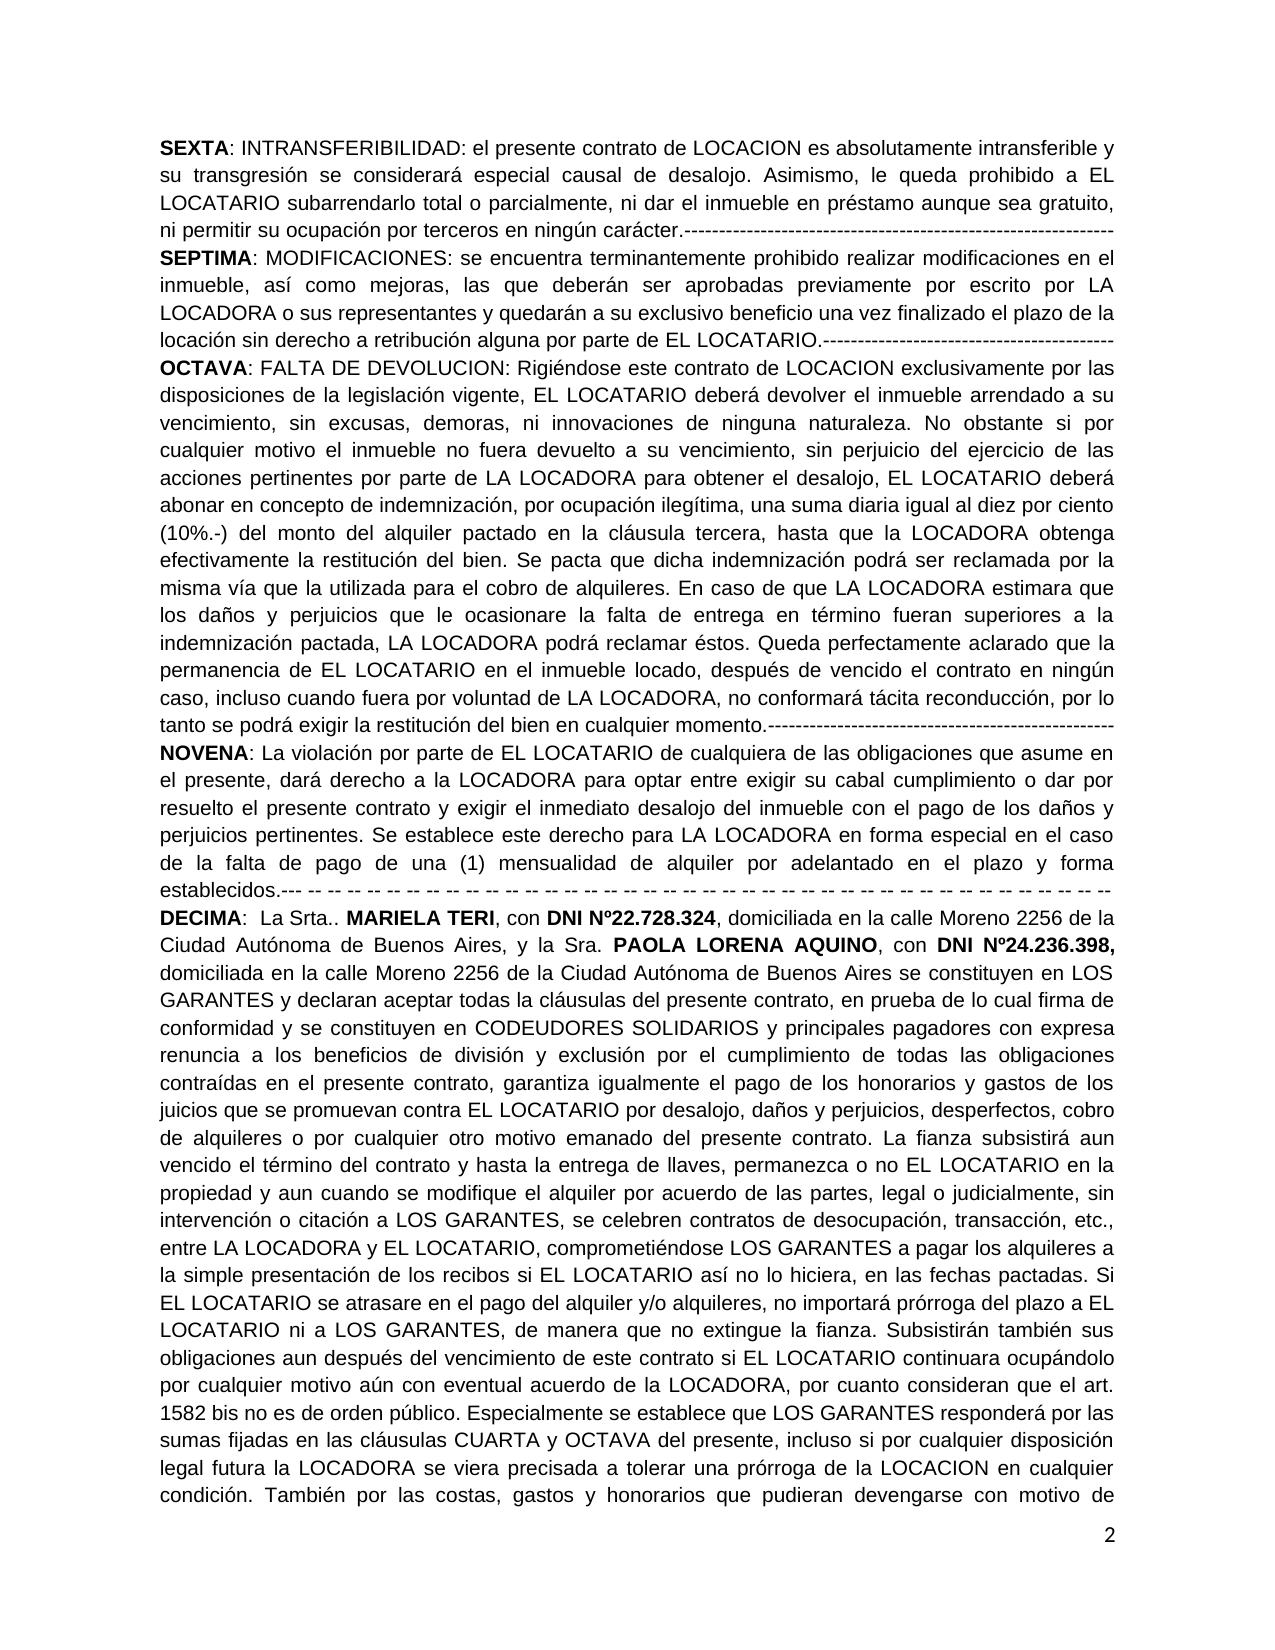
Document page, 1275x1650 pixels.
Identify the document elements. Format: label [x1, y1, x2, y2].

text [159, 136, 1116, 1507]
